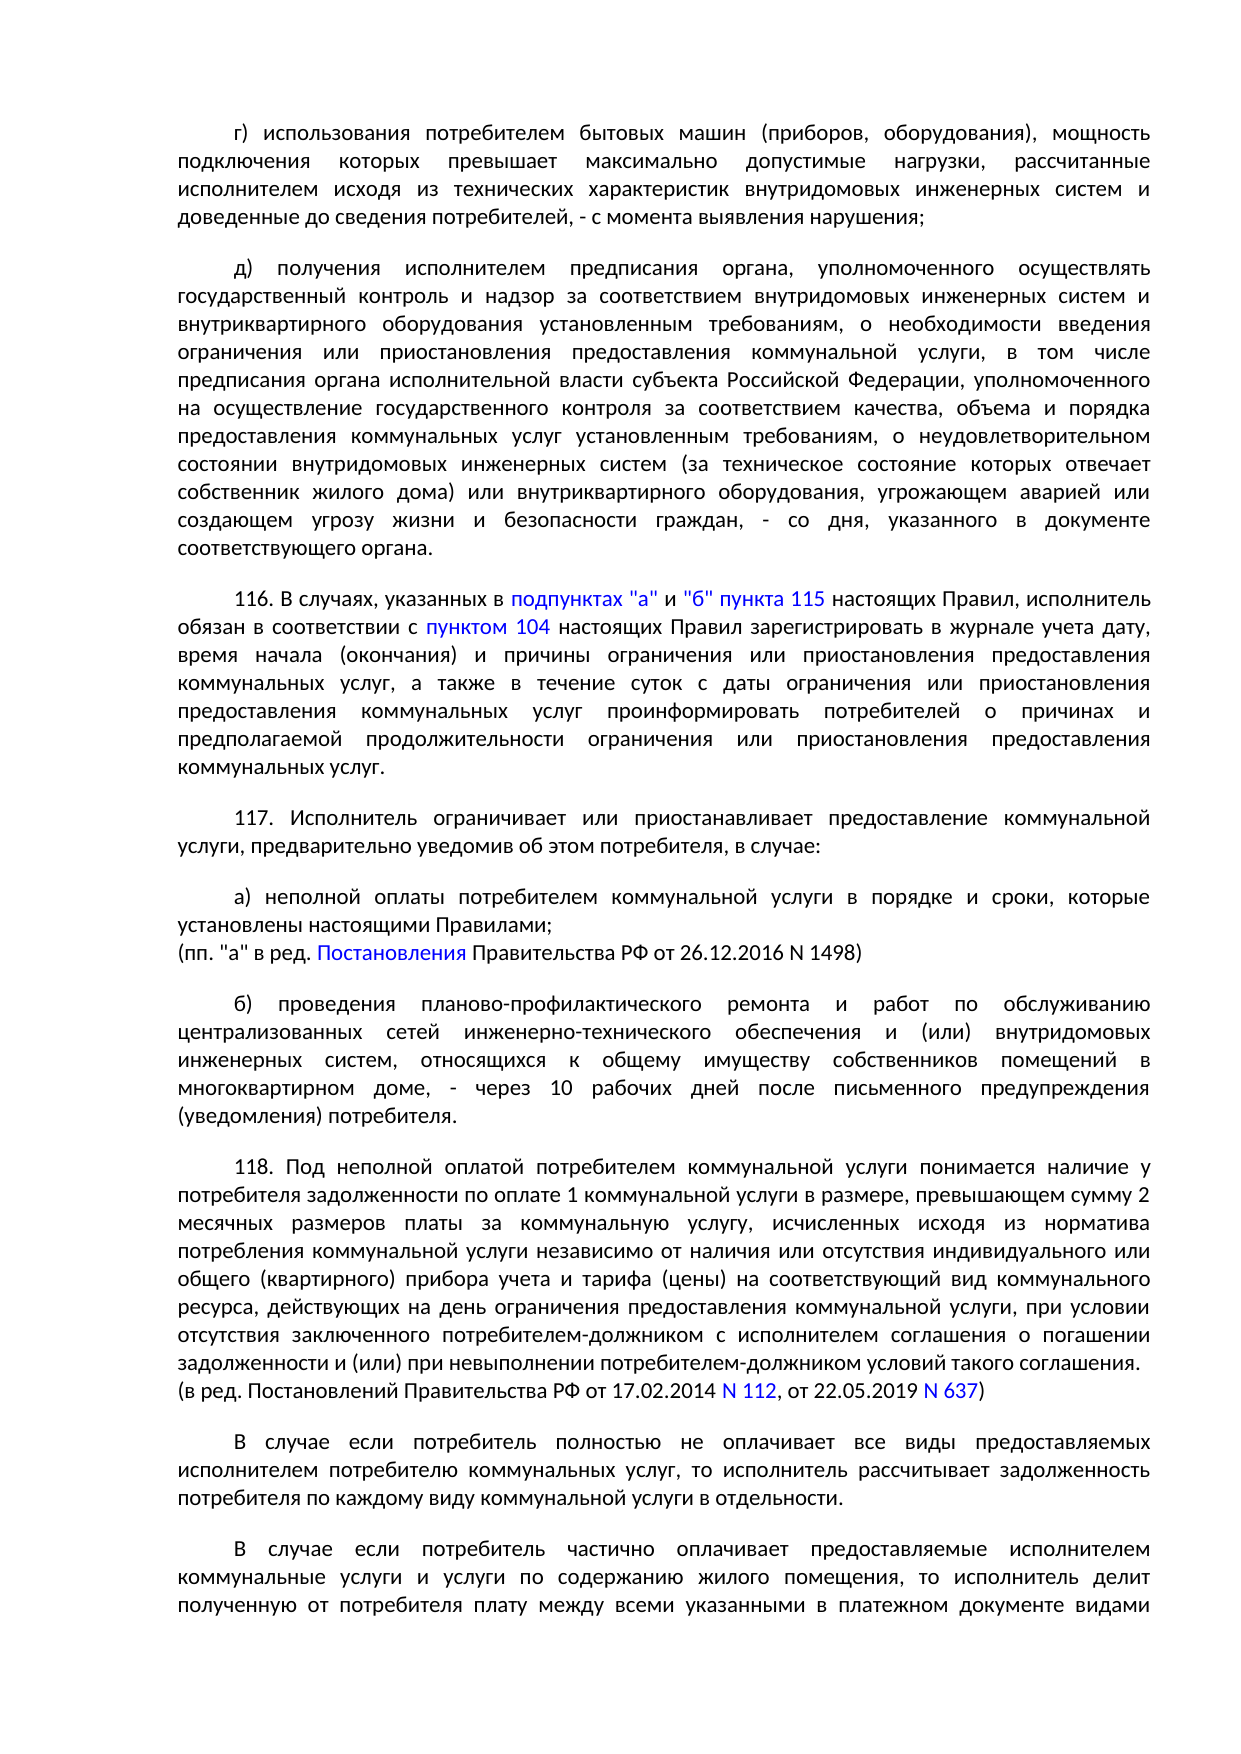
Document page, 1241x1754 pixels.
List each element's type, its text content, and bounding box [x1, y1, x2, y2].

text В случае если потребитель полностью не оплачивает все виды предоставляемых исполнителем потребителю коммунальных услуг, то исполнитель рассчитывает задолженность потребителя по каждому виду коммунальной услуги в отдельности. [177, 1427, 1152, 1511]
text 118. Под неполной оплатой потребителем коммунальной услуги понимается наличие у потребителя задолженности по оплате 1 коммунальной услуги в размере, превышающем сумму 2 месячных размеров платы за коммунальную услугу, исчисленных исходя из норматива потребления коммунальной услуги независимо от наличия или отсутствия индивидуального или общего (квартирного) прибора учета и тарифа (цены) на соответствующий вид коммунального ресурса, действующих на день ограничения предоставления коммунальной услуги, при условии отсутствия заключенного потребителем-должником с исполнителем соглашения о погашении задолженности и (или) при невыполнении потребителем-должником условий такого соглашения. [177, 1152, 1152, 1376]
text (в ред. Постановлений Правительства РФ от 17.02.2014 N 112, от 22.05.2019 N 637) [177, 1376, 1152, 1404]
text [177, 1534, 1152, 1618]
text г) использования потребителем бытовых машин (приборов, оборудования), мощность подключения которых превышает максимально допустимые нагрузки, рассчитанные исполнителем исходя из технических характеристик внутридомовых инженерных систем и доведенные до сведения потребителей, - с момента выявления нарушения; [177, 118, 1152, 230]
text а) неполной оплаты потребителем коммунальной услуги в порядке и сроки, которые установлены настоящими Правилами; [177, 882, 1152, 938]
text 116. В случаях, указанных в подпунктах "а" и "б" пункта 115 настоящих Правил, исполнитель обязан в соответствии с пунктом 104 настоящих Правил зарегистрировать в журнале учета дату, время начала (окончания) и причины ограничения или приостановления предоставления коммунальных услуг, а также в течение суток с даты ограничения или приостановления предоставления коммунальных услуг проинформировать потребителей о причинах и предполагаемой продолжительности ограничения или приостановления предоставления коммунальных услуг. [177, 584, 1152, 780]
text 117. Исполнитель ограничивает или приостанавливает предоставление коммунальной услуги, предварительно уведомив об этом потребителя, в случае: [177, 803, 1152, 859]
text (пп. "а" в ред. Постановления Правительства РФ от 26.12.2016 N 1498) [177, 938, 1152, 966]
text д) получения исполнителем предписания органа, уполномоченного осуществлять государственный контроль и надзор за соответствием внутридомовых инженерных систем и внутриквартирного оборудования установленным требованиям, о необходимости введения ограничения или приостановления предоставления коммунальной услуги, в том числе предписания органа исполнительной власти субъекта Российской Федерации, уполномоченного на осуществление государственного контроля за соответствием качества, объема и порядка предоставления коммунальных услуг установленным требованиям, о неудовлетворительном состоянии внутридомовых инженерных систем (за техническое состояние которых отвечает собственник жилого дома) или внутриквартирного оборудования, угрожающем аварией или создающем угрозу жизни и безопасности граждан, - со дня, указанного в документе соответствующего органа. [177, 253, 1152, 561]
text б) проведения планово-профилактического ремонта и работ по обслуживанию централизованных сетей инженерно-технического обеспечения и (или) внутридомовых инженерных систем, относящихся к общему имуществу собственников помещений в многоквартирном доме, - через 10 рабочих дней после письменного предупреждения (уведомления) потребителя. [177, 989, 1152, 1129]
